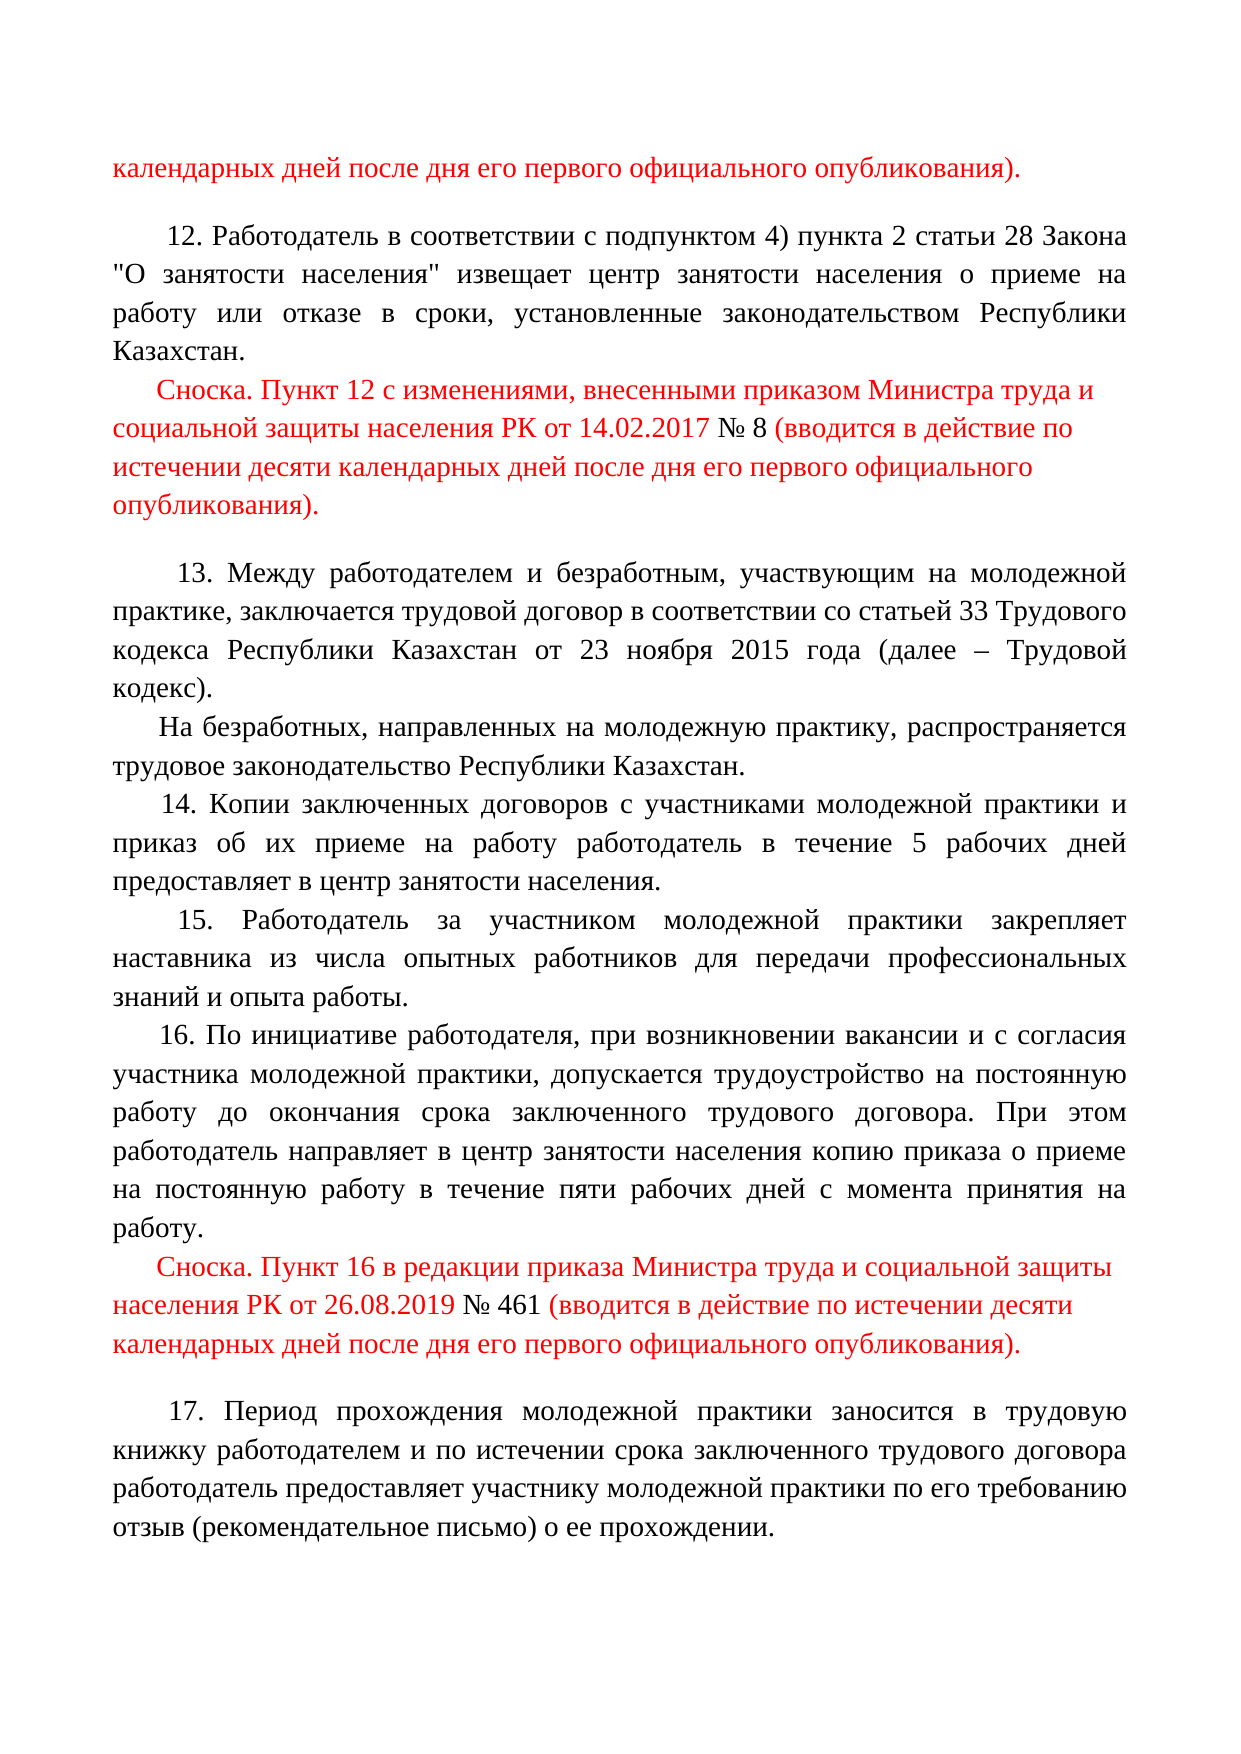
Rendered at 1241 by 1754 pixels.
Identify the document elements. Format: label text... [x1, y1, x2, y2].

text 14. Копии заключенных договоров с участниками молодежной практики и приказ об их приеме на работу работодатель в течение 5 рабочих дней предоставляет в центр занятости населения. [112, 786, 1128, 897]
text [112, 150, 1128, 214]
text 12. Работодатель в соответствии с подпунктом 4) пункта 2 статьи 28 Закона "О занятости населения" извещает центр занятости населения о приеме на работу или отказе в сроки, установленные законодательством Республики Казахстан. [112, 218, 1128, 367]
text 17. Период прохождения молодежной практики заносится в трудовую книжку работодателем и по истечении срока заключенного трудового договора работодатель предоставляет участнику молодежной практики по его требованию отзыв (рекомендательное письмо) о ее прохождении. [112, 1393, 1128, 1543]
text Сноска. Пункт 12 с изменениями, внесенными приказом Министра труда и социальной защиты населения РК от 14.02.2017 № 8 (вводится в действие по истечении десяти календарных дней после дня его первого официального опубликования). [112, 372, 1128, 551]
text Сноска. Пункт 16 в редакции приказа Министра труда и социальной защиты населения РК от 26.08.2019 № 461 (вводится в действие по истечении десяти календарных дней после дня его первого официального опубликования). [112, 1249, 1128, 1389]
text 13. Между работодателем и безработным, участвующим на молодежной практике, заключается трудовой договор в соответствии со статьей 33 Трудового кодекса Республики Казахстан от 23 ноября 2015 года (далее – Трудовой кодекс). [112, 555, 1128, 704]
text 16. По инициативе работодателя, при возникновении вакансии и с согласия участника молодежной практики, допускается трудоустройство на постоянную работу до окончания срока заключенного трудового договора. При этом работодатель направляет в центр занятости населения копию приказа о приеме на постоянную работу в течение пяти рабочих дней с момента принятия на работу. [112, 1017, 1128, 1244]
text На безработных, направленных на молодежную практику, распространяется трудовое законодательство Республики Казахстан. [112, 709, 1128, 781]
text 15. Работодатель за участником молодежной практики закрепляет наставника из числа опытных работников для передачи профессиональных знаний и опыта работы. [112, 902, 1128, 1012]
